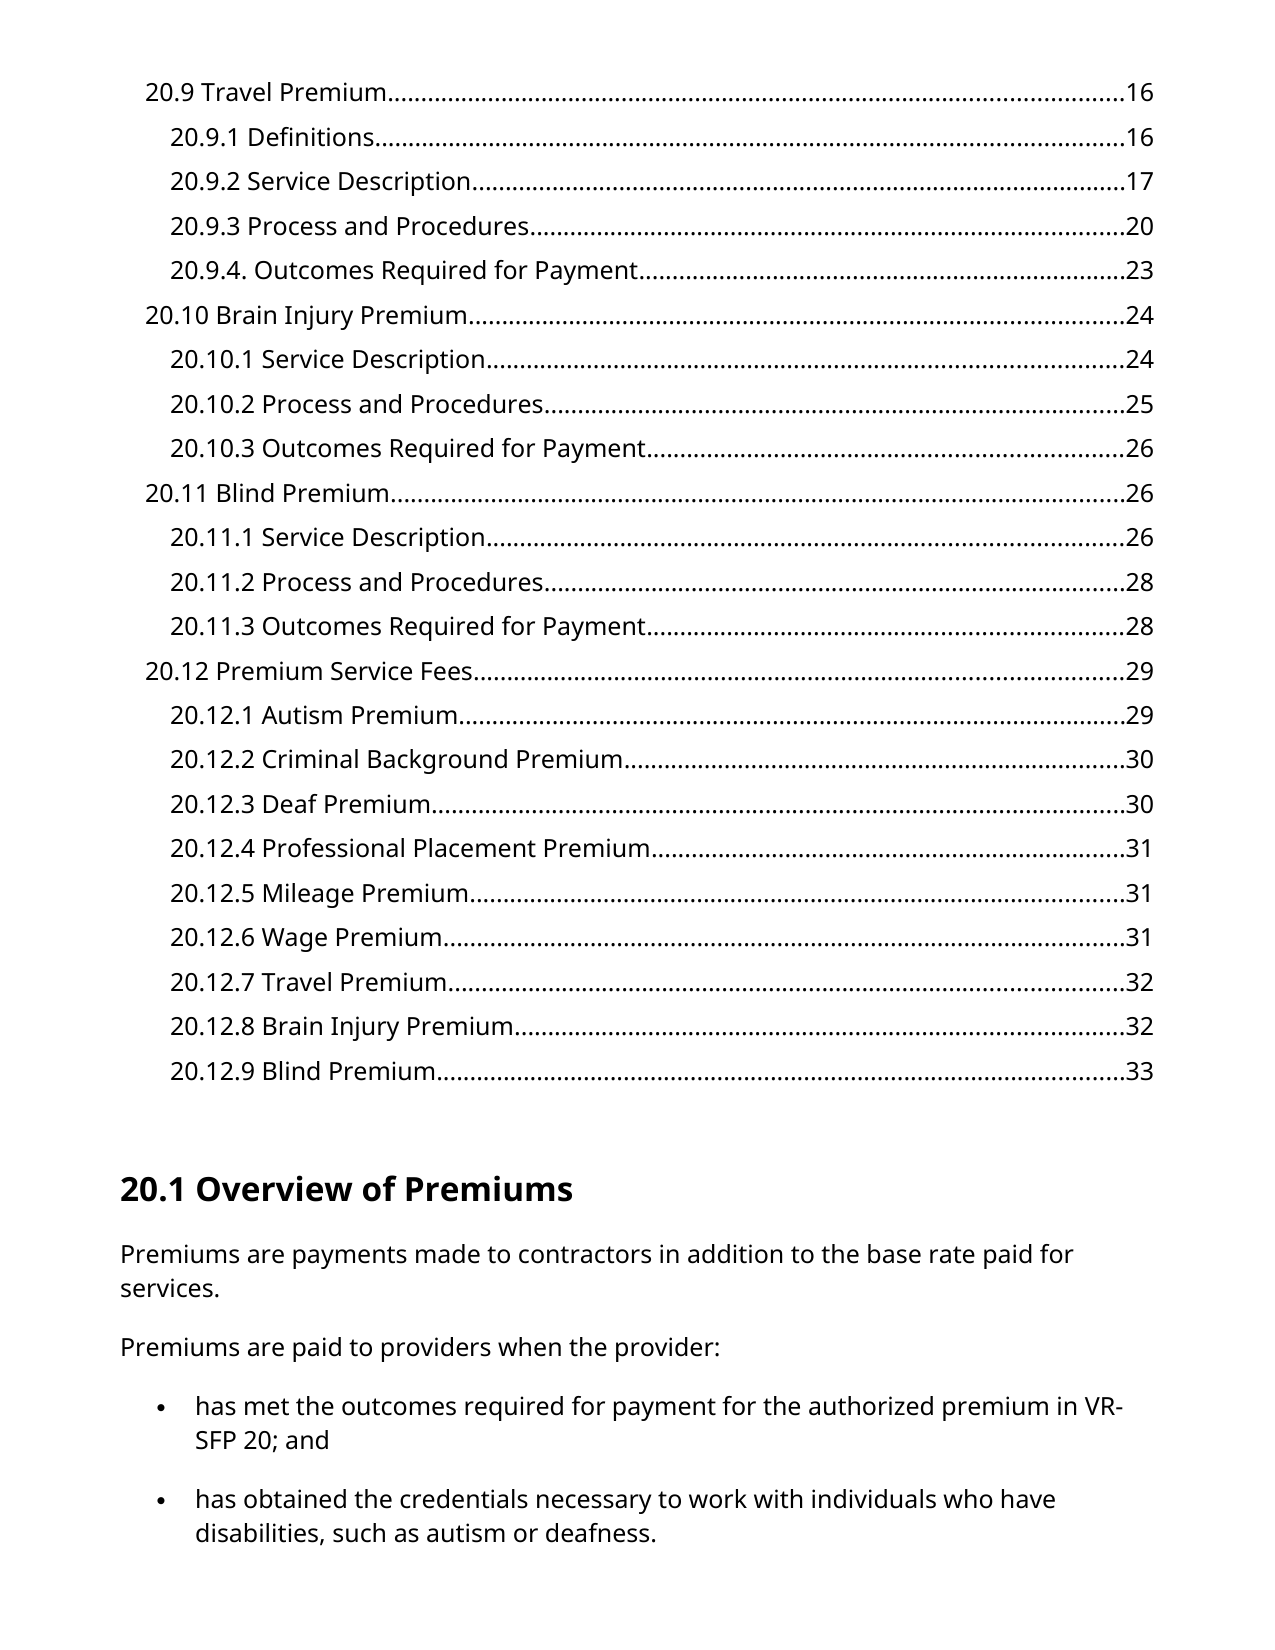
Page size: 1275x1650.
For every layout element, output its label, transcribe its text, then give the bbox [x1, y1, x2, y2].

subtitle 20.1 Overview of Premiums [120, 1166, 1155, 1212]
text Premiums are paid to providers when the provider: [120, 1330, 1155, 1364]
list has met the outcomes required for payment for the authorized premium in VR-SFP 20; and [157, 1389, 1155, 1457]
text Premiums are payments made to contractors in addition to the base rate paid for services. [120, 1237, 1155, 1305]
list has obtained the credentials necessary to work with individuals who have disabilities, such as autism or deafness. [157, 1482, 1155, 1550]
